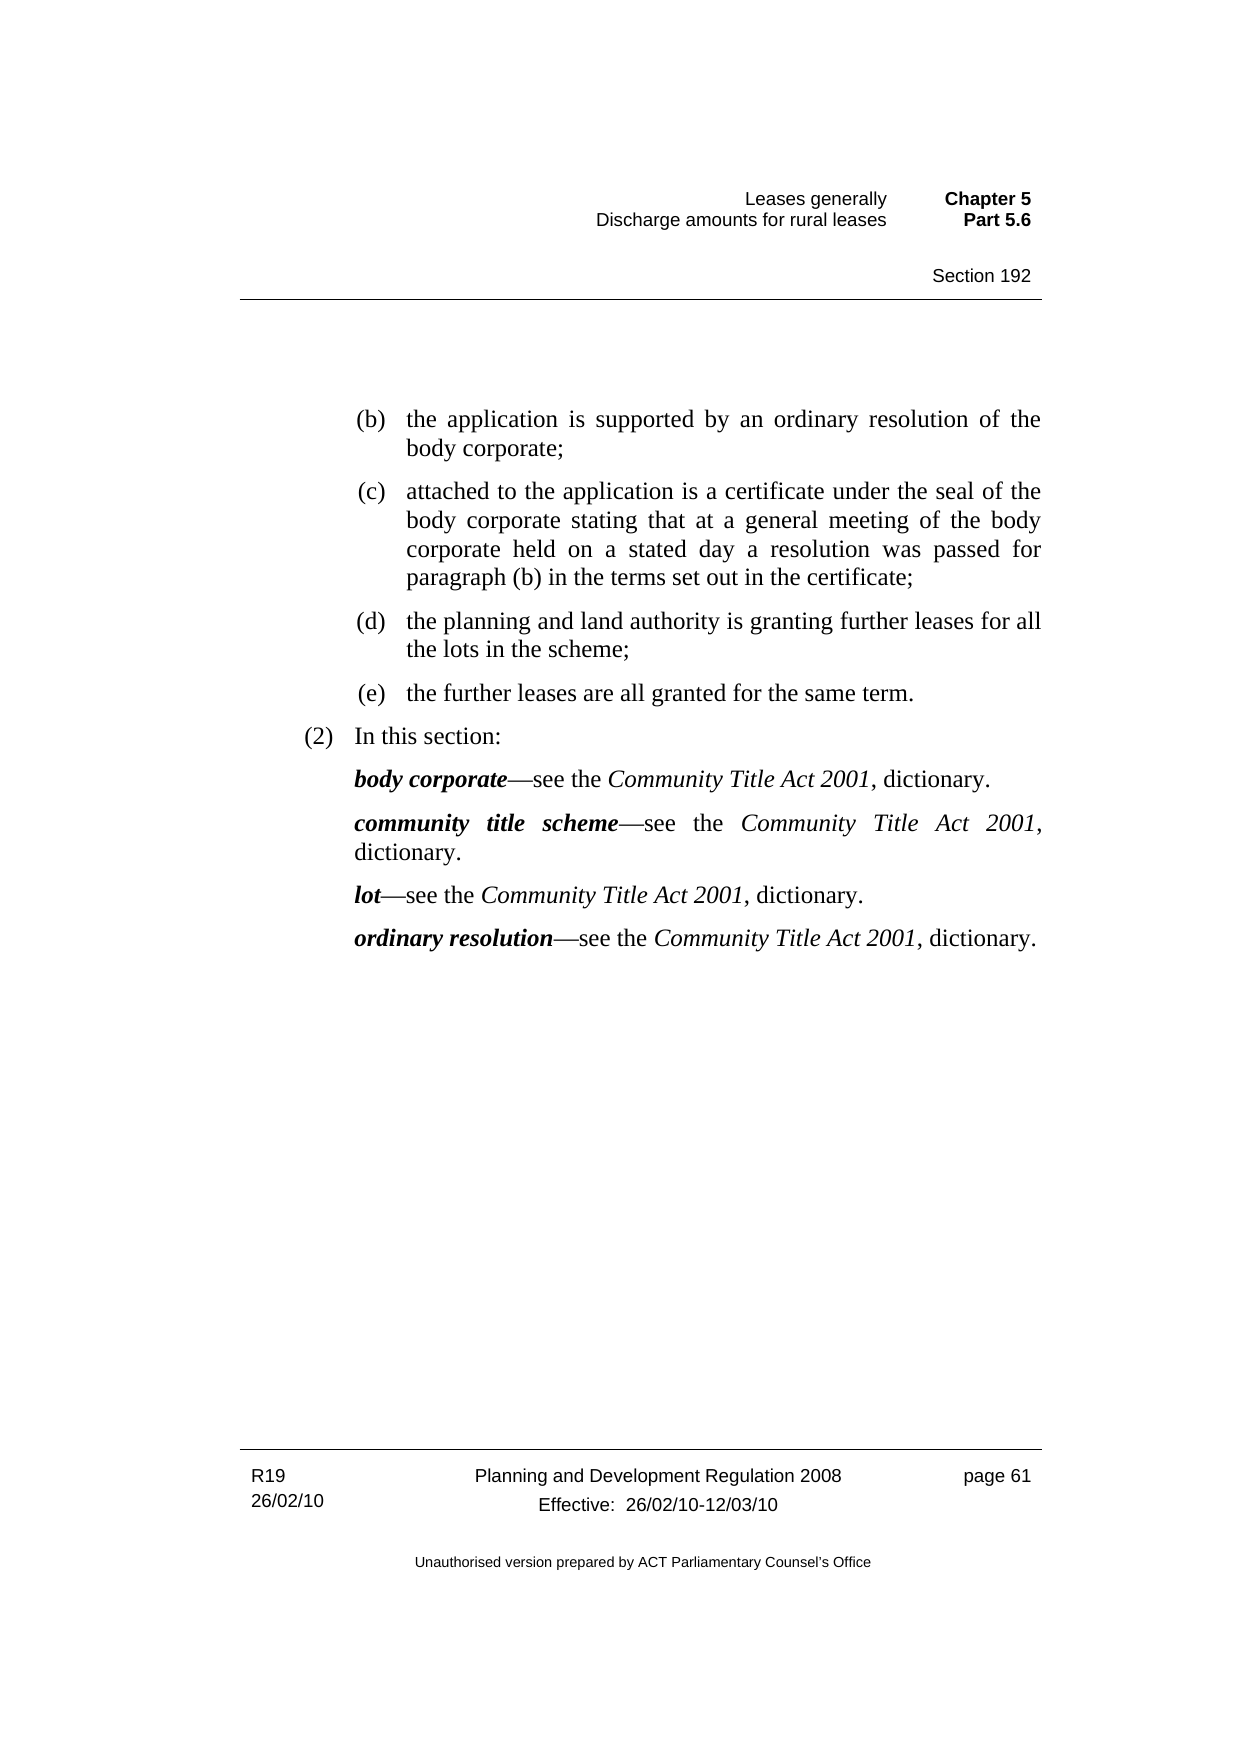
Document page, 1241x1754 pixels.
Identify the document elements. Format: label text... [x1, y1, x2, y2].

text ordinary resolution—see the Community Title Act 2001, dictionary. [354, 923, 1042, 952]
text lot—see the Community Title Act 2001, dictionary. [354, 880, 1042, 909]
text (2) In this section: [239, 721, 1042, 750]
text (d) the planning and land authority is granting further leases for all the lots in the scheme; [239, 606, 1042, 663]
text community title scheme—see the Community Title Act 2001, dictionary. [354, 808, 1042, 865]
text (e) the further leases are all granted for the same term. [239, 678, 1042, 707]
text (c) attached to the application is a certificate under the seal of the body corporate stating that at a general meeting of the body corporate held on a stated day a resolution was passed for paragraph (b) in the terms set out in the certificate; [239, 476, 1042, 591]
text (b) the application is supported by an ordinary resolution of the body corporate; [239, 404, 1042, 462]
text body corporate—see the Community Title Act 2001, dictionary. [354, 764, 1042, 793]
